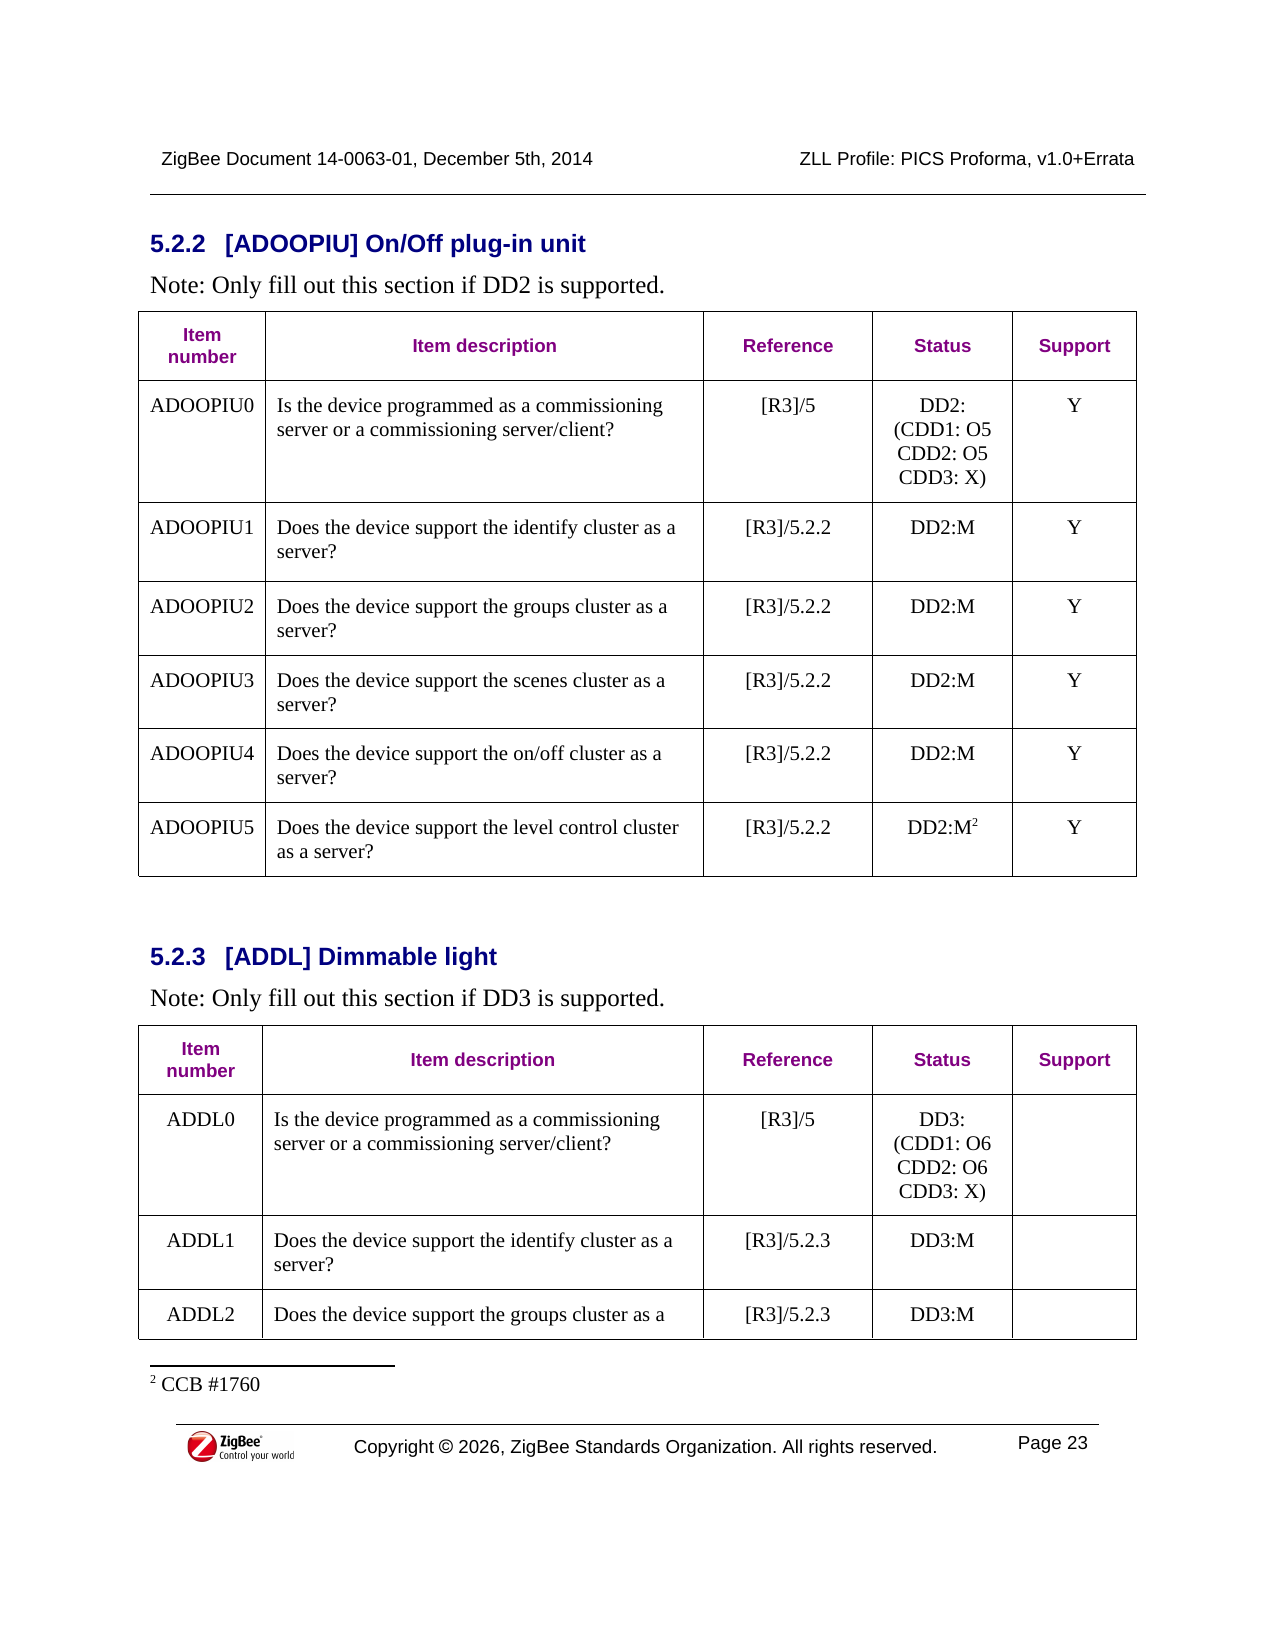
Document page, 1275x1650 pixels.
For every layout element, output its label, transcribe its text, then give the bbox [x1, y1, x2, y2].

table_cell ADOOPIU4 [139, 729, 265, 802]
table_header Reference [704, 312, 872, 380]
table_header Item description [266, 312, 703, 380]
table_cell Does the device support the identify cluster as a server? [263, 1216, 703, 1289]
table_cell DD3:M [873, 1216, 1012, 1289]
table_cell Y [1013, 729, 1136, 802]
table_cell ADOOPIU5 [139, 803, 265, 876]
table_cell ADDL2 [139, 1290, 262, 1338]
table_header Item number [139, 1026, 262, 1093]
table_cell ADOOPIU2 [139, 582, 265, 654]
table_cell Y [1013, 803, 1136, 876]
table_cell [R3]/5.2.2 [704, 729, 872, 802]
table_cell DD2:M [873, 582, 1012, 654]
text Note: Only fill out this section if DD2 is supported. [150, 270, 1125, 299]
table_cell DD3:M [873, 1290, 1012, 1338]
table_cell Y [1013, 503, 1136, 581]
picture [187, 1431, 294, 1462]
table_cell ADDL1 [139, 1216, 262, 1289]
table_cell [R3]/5.2.2 [704, 803, 872, 876]
table_cell DD2:M [873, 803, 1012, 876]
table_cell Is the device programmed as a commissioning server or a commissioning server/client? [263, 1095, 703, 1215]
table_cell Does the device support the level control cluster as a server? [266, 803, 703, 876]
subtitle [ADDL] Dimmable light [150, 942, 1125, 971]
table_cell DD2:M [873, 503, 1012, 581]
table_cell [R3]/5.2.3 [704, 1216, 872, 1289]
table_cell [1013, 1290, 1136, 1338]
table_cell [R3]/5 [704, 1095, 872, 1215]
table_header Reference [704, 1026, 872, 1093]
table_header Support [1013, 1026, 1136, 1093]
table_cell ADDL0 [139, 1095, 262, 1215]
subtitle [ADOOPIU] On/Off plug-in unit [150, 229, 1125, 257]
table_header Item description [263, 1026, 703, 1093]
table_cell [1013, 1095, 1136, 1215]
table_cell Does the device support the groups cluster as a server? [263, 1290, 703, 1338]
table_cell Does the device support the scenes cluster as a server? [266, 656, 703, 728]
table_cell Y [1013, 582, 1136, 654]
table_cell DD2:M [873, 656, 1012, 728]
table_cell Y [1013, 656, 1136, 728]
table_cell [R3]/5 [704, 381, 872, 502]
table_cell ADOOPIU0 [139, 381, 265, 502]
table_cell ADOOPIU3 [139, 656, 265, 728]
table_cell Is the device programmed as a commissioning server or a commissioning server/client? [266, 381, 703, 502]
text Note: Only fill out this section if DD3 is supported. [150, 983, 1125, 1012]
table_cell ADOOPIU1 [139, 503, 265, 581]
table_header Status [873, 1026, 1012, 1093]
table_header Item number [139, 312, 265, 380]
table_cell [1013, 1216, 1136, 1289]
table_cell DD2:M [873, 729, 1012, 802]
table_cell DD2: (CDD1: O5 CDD2: O5 CDD3: X) [873, 381, 1012, 502]
table_header Support [1013, 312, 1136, 380]
table_cell Does the device support the on/off cluster as a server? [266, 729, 703, 802]
table_cell [R3]/5.2.2 [704, 503, 872, 581]
table_cell Does the device support the groups cluster as a server? [266, 582, 703, 654]
table_cell DD3: (CDD1: O6 CDD2: O6 CDD3: X) [873, 1095, 1012, 1215]
table_cell [R3]/5.2.2 [704, 582, 872, 654]
table_cell [R3]/5.2.2 [704, 656, 872, 728]
table_cell Y [1013, 381, 1136, 502]
table_cell [R3]/5.2.3 [704, 1290, 872, 1338]
table_header Status [873, 312, 1012, 380]
table_cell Does the device support the identify cluster as a server? [266, 503, 703, 581]
